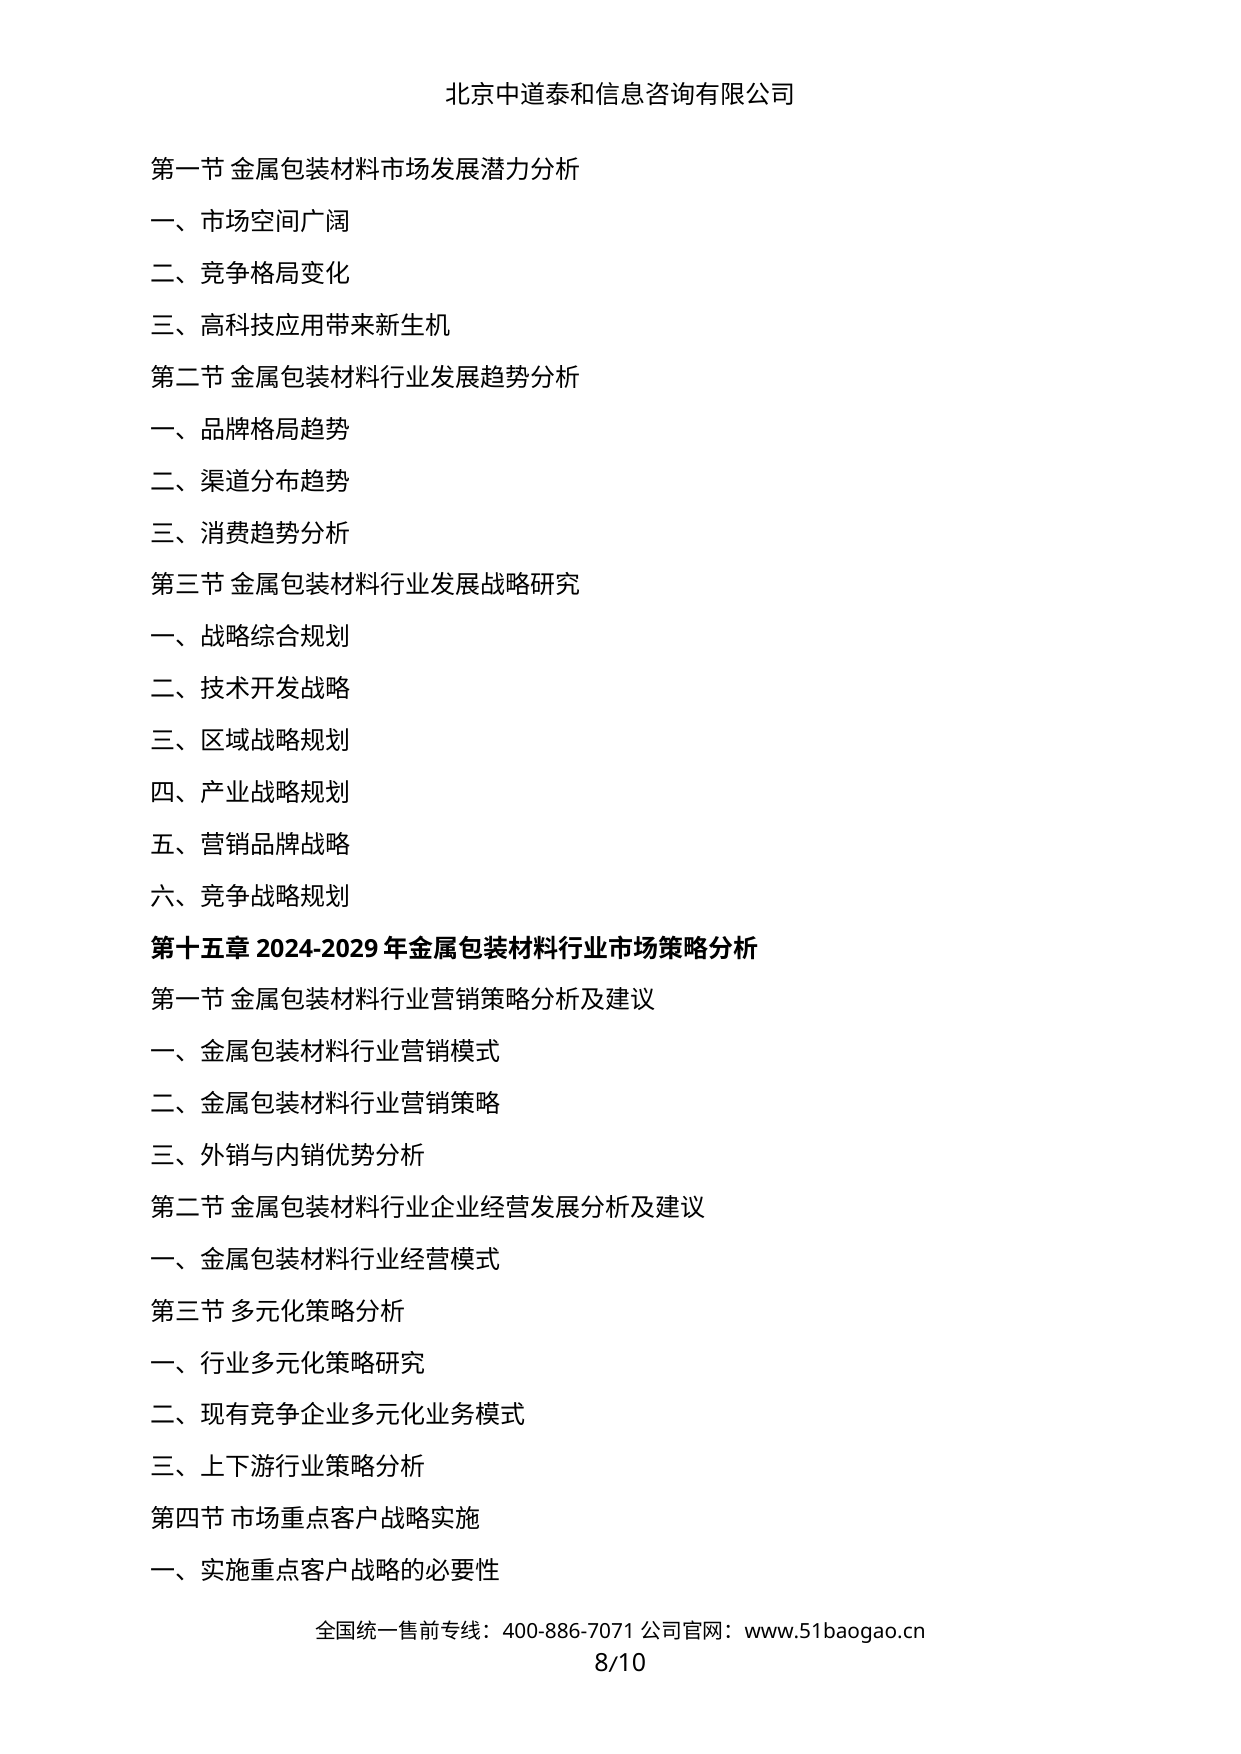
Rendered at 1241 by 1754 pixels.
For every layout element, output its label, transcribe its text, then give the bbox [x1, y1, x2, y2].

text 二、渠道分布趋势 [150, 461, 1090, 497]
text 三、高科技应用带来新生机 [150, 306, 1090, 342]
text 第三节 多元化策略分析 [150, 1291, 1090, 1327]
text 第二节 金属包装材料行业发展趋势分析 [150, 357, 1090, 394]
text 三、消费趋势分析 [150, 513, 1090, 549]
text 一、实施重点客户战略的必要性 [150, 1551, 1090, 1587]
text 二、现有竞争企业多元化业务模式 [150, 1395, 1090, 1431]
text 一、品牌格局趋势 [150, 409, 1090, 446]
text 五、营销品牌战略 [150, 824, 1090, 861]
text 三、区域战略规划 [150, 721, 1090, 757]
text 一、金属包装材料行业营销模式 [150, 1032, 1090, 1068]
text 三、上下游行业策略分析 [150, 1447, 1090, 1483]
text 六、竞争战略规划 [150, 876, 1090, 912]
text 第三节 金属包装材料行业发展战略研究 [150, 565, 1090, 601]
text 二、技术开发战略 [150, 669, 1090, 705]
text 二、竞争格局变化 [150, 254, 1090, 290]
text 第二节 金属包装材料行业企业经营发展分析及建议 [150, 1187, 1090, 1224]
text 一、金属包装材料行业经营模式 [150, 1239, 1090, 1276]
text 一、市场空间广阔 [150, 202, 1090, 238]
text 第四节 市场重点客户战略实施 [150, 1499, 1090, 1535]
text 四、产业战略规划 [150, 772, 1090, 809]
text 第十五章 2024-2029年金属包装材料行业市场策略分析 [150, 928, 1090, 964]
text 一、行业多元化策略研究 [150, 1343, 1090, 1379]
text 第一节 金属包装材料行业营销策略分析及建议 [150, 980, 1090, 1016]
text 一、战略综合规划 [150, 617, 1090, 653]
text 二、金属包装材料行业营销策略 [150, 1084, 1090, 1120]
text 第一节 金属包装材料市场发展潜力分析 [150, 150, 1090, 186]
text 三、外销与内销优势分析 [150, 1136, 1090, 1172]
